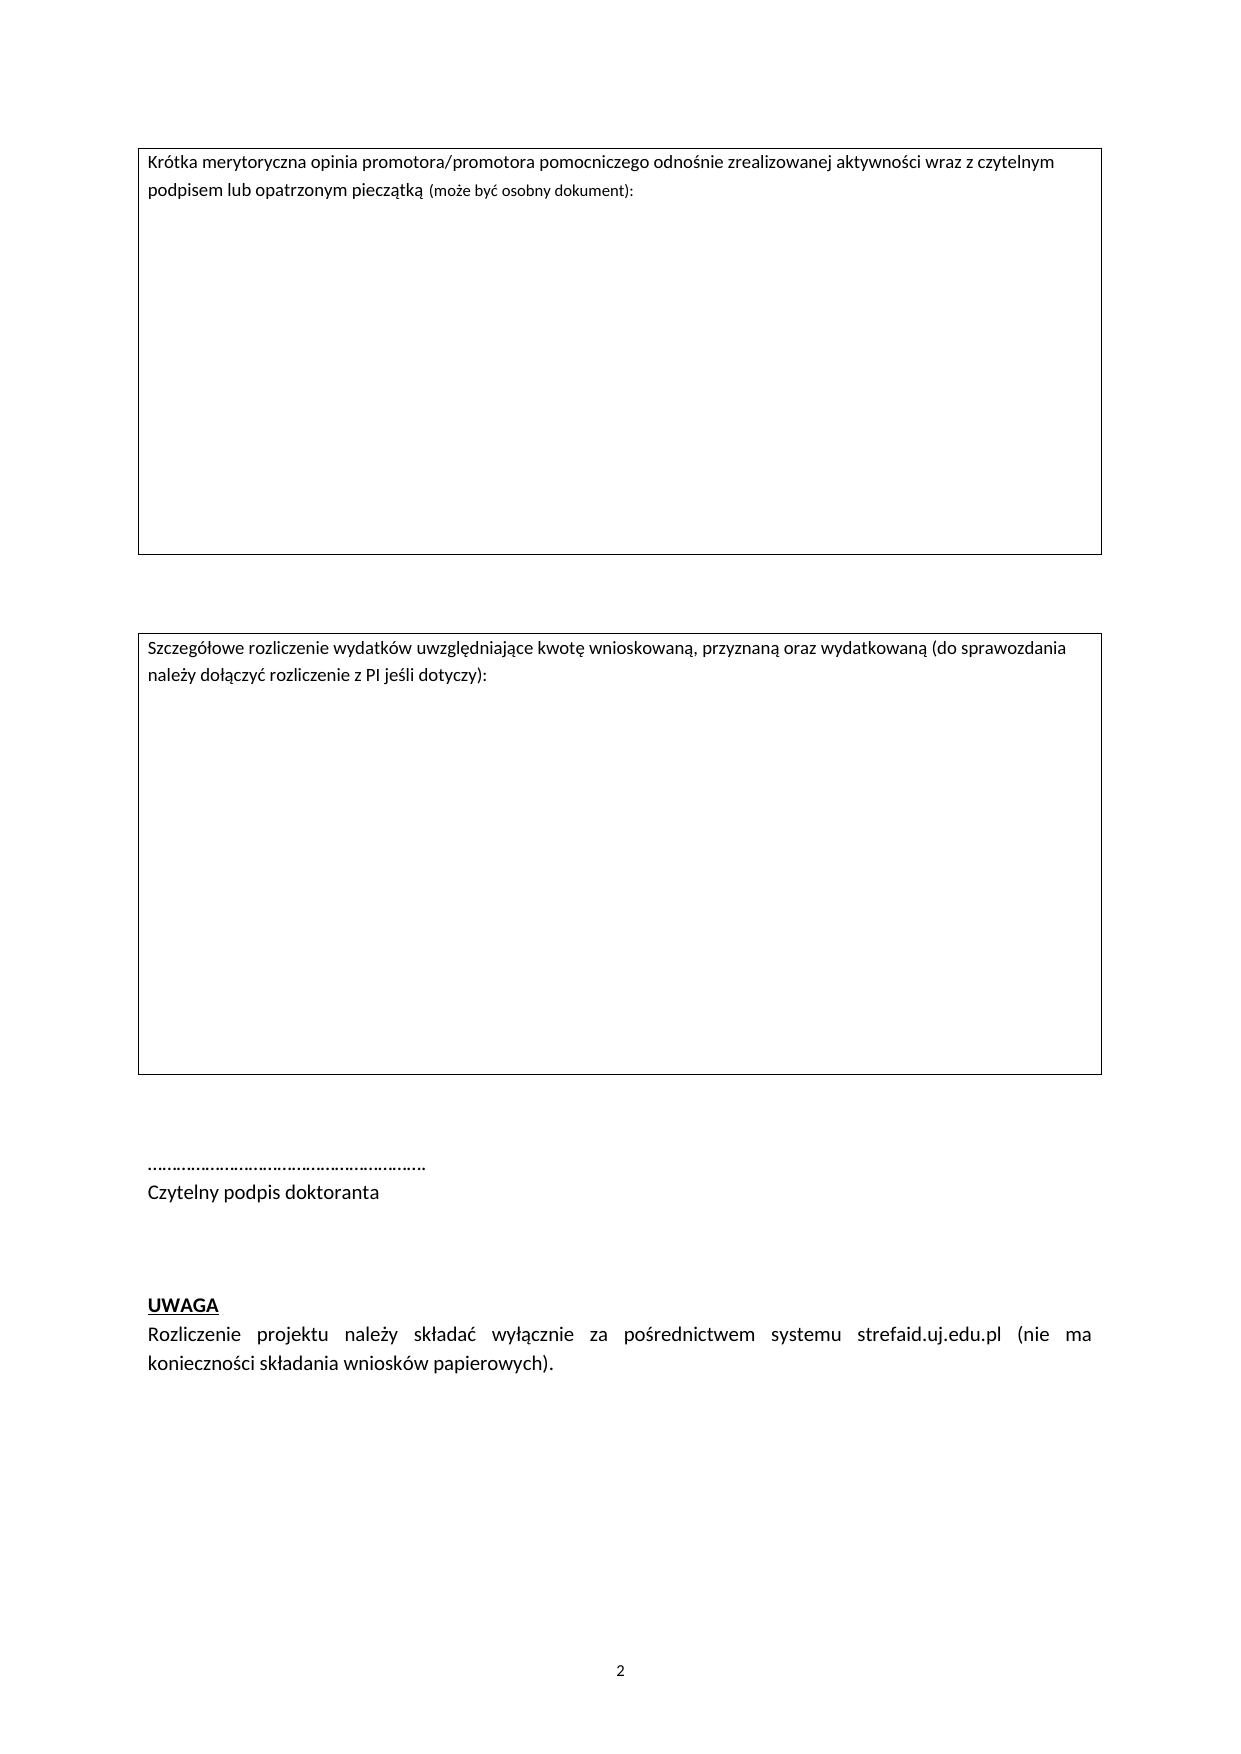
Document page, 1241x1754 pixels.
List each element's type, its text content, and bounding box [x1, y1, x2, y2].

text Szczegółowe rozliczenie wydatków uwzględniające kwotę wnioskowaną, przyznaną oraz wydatkowaną (do sprawozdania należy dołączyć rozliczenie z PI jeśli dotyczy): [139, 634, 1101, 1074]
text Krótka merytoryczna opinia promotora/promotora pomocniczego odnośnie zrealizowanej aktywności wraz z czytelnym podpisem lub opatrzonym pieczątką (może być osobny dokument): [139, 149, 1101, 230]
text UWAGA Rozliczenie projektu należy składać wyłącznie za pośrednictwem systemu strefaid.uj.edu.pl (nie ma konieczności składania wniosków papierowych). [148, 1292, 1093, 1376]
text …………………………………………………. Czytelny podpis doktoranta [148, 1150, 1093, 1204]
